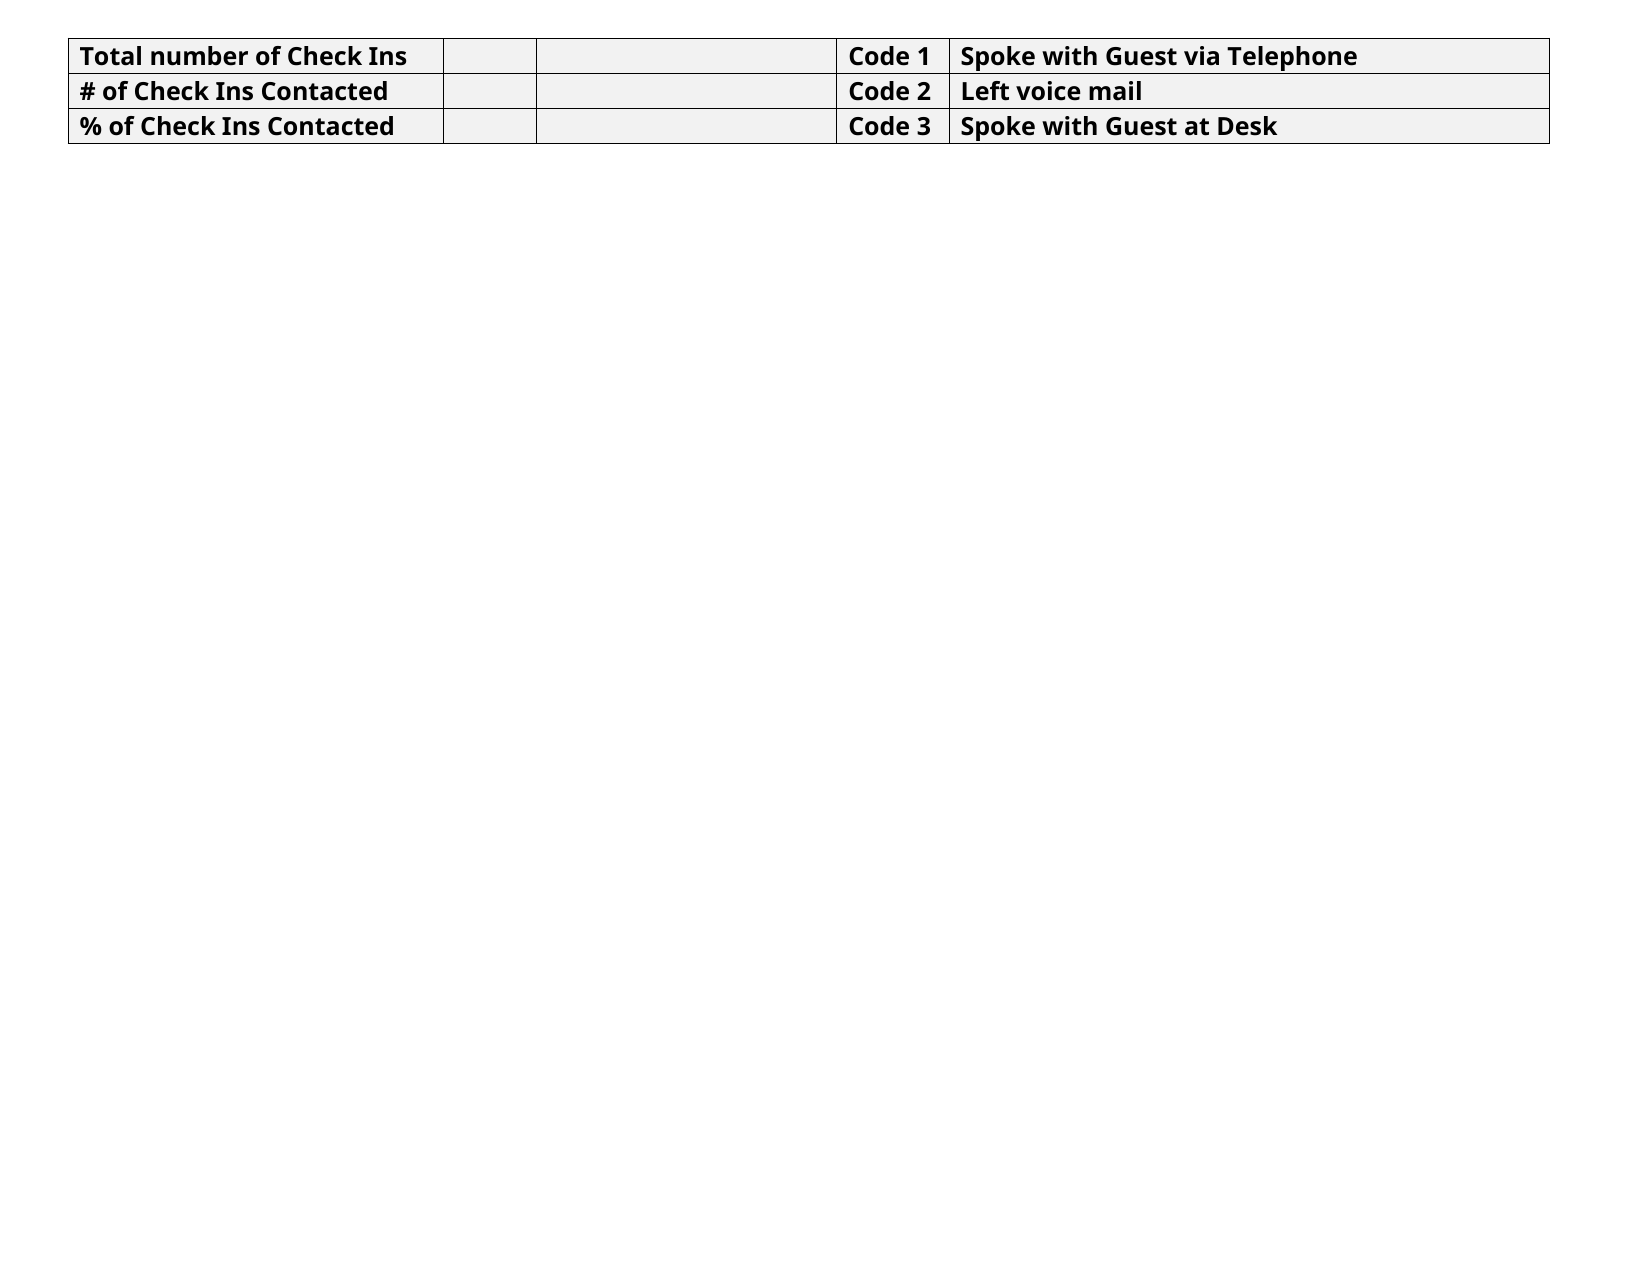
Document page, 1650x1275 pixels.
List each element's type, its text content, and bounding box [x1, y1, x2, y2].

table_cell [444, 109, 536, 143]
table_header [444, 39, 536, 73]
table_cell Left voice mail [950, 74, 1549, 108]
table_cell Code 2 [837, 74, 949, 108]
table_header Code 1 [837, 39, 949, 73]
table_cell [537, 74, 836, 108]
table_cell # of Check Ins Contacted [69, 74, 443, 108]
table_cell Code 3 [837, 109, 949, 143]
table_cell [444, 74, 536, 108]
table_header [537, 39, 836, 73]
table_header Total number of Check Ins [69, 39, 443, 73]
table_cell Spoke with Guest at Desk [950, 109, 1549, 143]
table_cell % of Check Ins Contacted [69, 109, 443, 143]
table_cell [537, 109, 836, 143]
table_header Spoke with Guest via Telephone [950, 39, 1549, 73]
